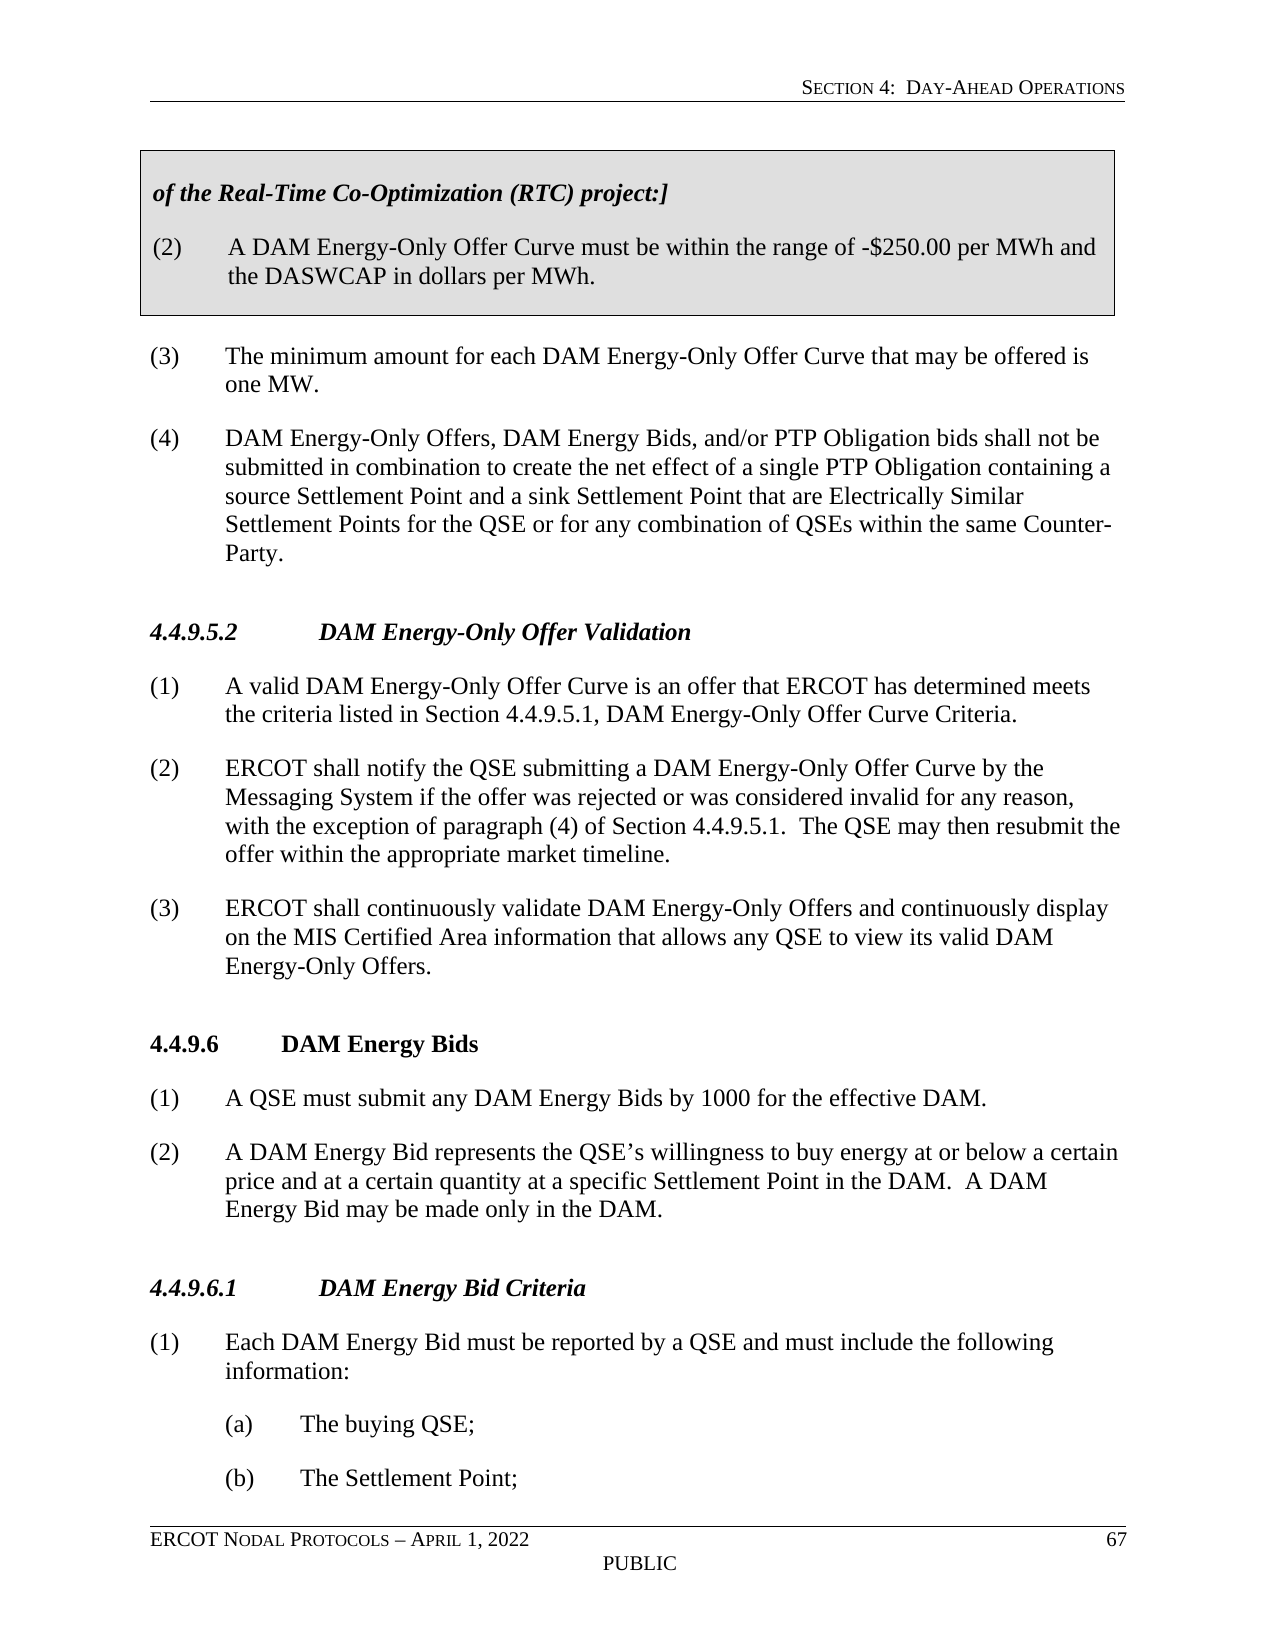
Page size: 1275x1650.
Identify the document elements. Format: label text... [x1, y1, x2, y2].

text (3) ERCOT shall continuously validate DAM Energy-Only Offers and continuously display on the MIS Certified Area information that allows any QSE to view its valid DAM Energy-Only Offers. [150, 893, 1125, 979]
text (4) DAM Energy-Only Offers, DAM Energy Bids, and/or PTP Obligation bids shall not be submitted in combination to create the net effect of a single PTP Obligation containing a source Settlement Point and a sink Settlement Point that are Electrically Similar Settlement Points for the QSE or for any combination of QSEs within the same Counter-Party. [150, 423, 1125, 567]
list (a) The buying QSE; [225, 1409, 1125, 1438]
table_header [141, 151, 1114, 315]
text (2) ERCOT shall notify the QSE submitting a DAM Energy-Only Offer Curve by the Messaging System if the offer was rejected or was considered invalid for any reason, with the exception of paragraph (4) of Section 4.4.9.5.1. The QSE may then resubmit the offer within the appropriate market timeline. [150, 753, 1125, 868]
text 4.4.9.5.2 DAM Energy-Only Offer Validation [150, 617, 1125, 646]
text (1) A QSE must submit any DAM Energy Bids by 1000 for the effective DAM. [150, 1083, 1125, 1112]
text (1) Each DAM Energy Bid must be reported by a QSE and must include the following information: [150, 1327, 1125, 1384]
text (2) A DAM Energy Bid represents the QSE’s willingness to buy energy at or below a certain price and at a certain quantity at a specific Settlement Point in the DAM. A DAM Energy Bid may be made only in the DAM. [150, 1137, 1125, 1223]
text 4.4.9.6 DAM Energy Bids [150, 1029, 1125, 1058]
list (b) The Settlement Point; [225, 1463, 1125, 1492]
text (1) A valid DAM Energy-Only Offer Curve is an offer that ERCOT has determined meets the criteria listed in Section 4.4.9.5.1, DAM Energy-Only Offer Curve Criteria. [150, 671, 1125, 728]
text (3) The minimum amount for each DAM Energy-Only Offer Curve that may be offered is one MW. [150, 341, 1125, 398]
text 4.4.9.6.1 DAM Energy Bid Criteria [150, 1273, 1125, 1302]
